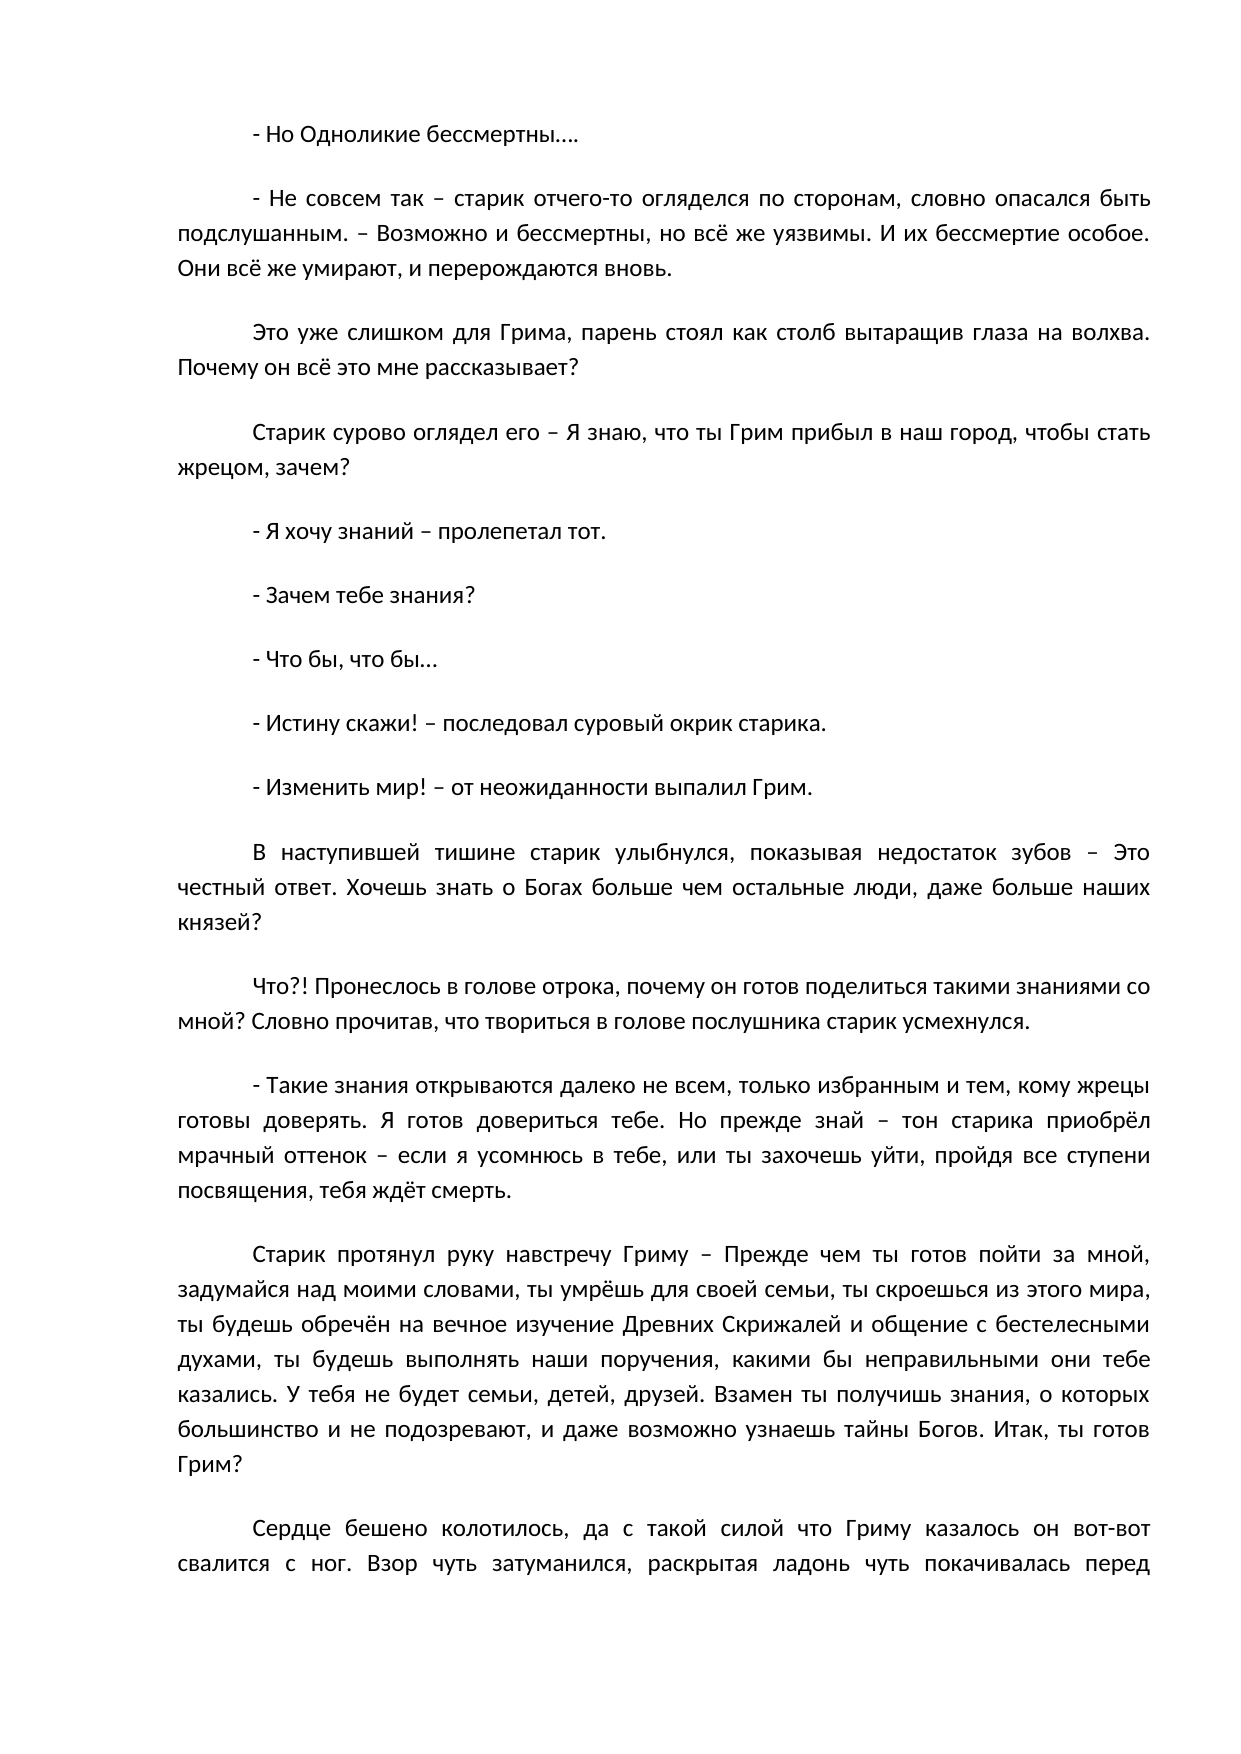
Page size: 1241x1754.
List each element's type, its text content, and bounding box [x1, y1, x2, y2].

text - Что бы, что бы… [177, 643, 1152, 674]
text - Изменить мир! – от неожиданности выпалил Грим. [177, 771, 1152, 802]
text - Я хочу знаний – пролепетал тот. [177, 515, 1152, 545]
text - Такие знания открываются далеко не всем, только избранным и тем, кому жрецы готовы доверять. Я готов довериться тебе. Но прежде знай – тон старика приобрёл мрачный оттенок – если я усомнюсь в тебе, или ты захочешь уйти, пройдя все ступени посвящения, тебя ждёт смерть. [177, 1069, 1152, 1204]
text Что?! Пронеслось в голове отрока, почему он готов поделиться такими знаниями со мной? Словно прочитав, что твориться в голове послушника старик усмехнулся. [177, 970, 1152, 1035]
text Старик протянул руку навстречу Гриму – Прежде чем ты готов пойти за мной, задумайся над моими словами, ты умрёшь для своей семьи, ты скроешься из этого мира, ты будешь обречён на вечное изучение Древних Скрижалей и общение с бестелесными духами, ты будешь выполнять наши поручения, какими бы неправильными они тебе казались. У тебя не будет семьи, детей, друзей. Взамен ты получишь знания, о которых большинство и не подозревают, и даже возможно узнаешь тайны Богов. Итак, ты готов Грим? [177, 1238, 1152, 1479]
text - Истину скажи! – последовал суровый окрик старика. [177, 707, 1152, 738]
text - Но Одноликие бессмертны…. [177, 118, 1152, 149]
text Старик сурово оглядел его – Я знаю, что ты Грим прибыл в наш город, чтобы стать жрецом, зачем? [177, 416, 1152, 481]
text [177, 1512, 1152, 1578]
text Это уже слишком для Грима, парень стоял как столб вытаращив глаза на волхва. Почему он всё это мне рассказывает? [177, 316, 1152, 382]
text - Не совсем так – старик отчего-то огляделся по сторонам, словно опасался быть подслушанным. – Возможно и бессмертны, но всё же уязвимы. И их бессмертие особое. Они всё же умирают, и перерождаются вновь. [177, 182, 1152, 283]
text В наступившей тишине старик улыбнулся, показывая недостаток зубов – Это честный ответ. Хочешь знать о Богах больше чем остальные люди, даже больше наших князей? [177, 836, 1152, 936]
text - Зачем тебе знания? [177, 579, 1152, 609]
